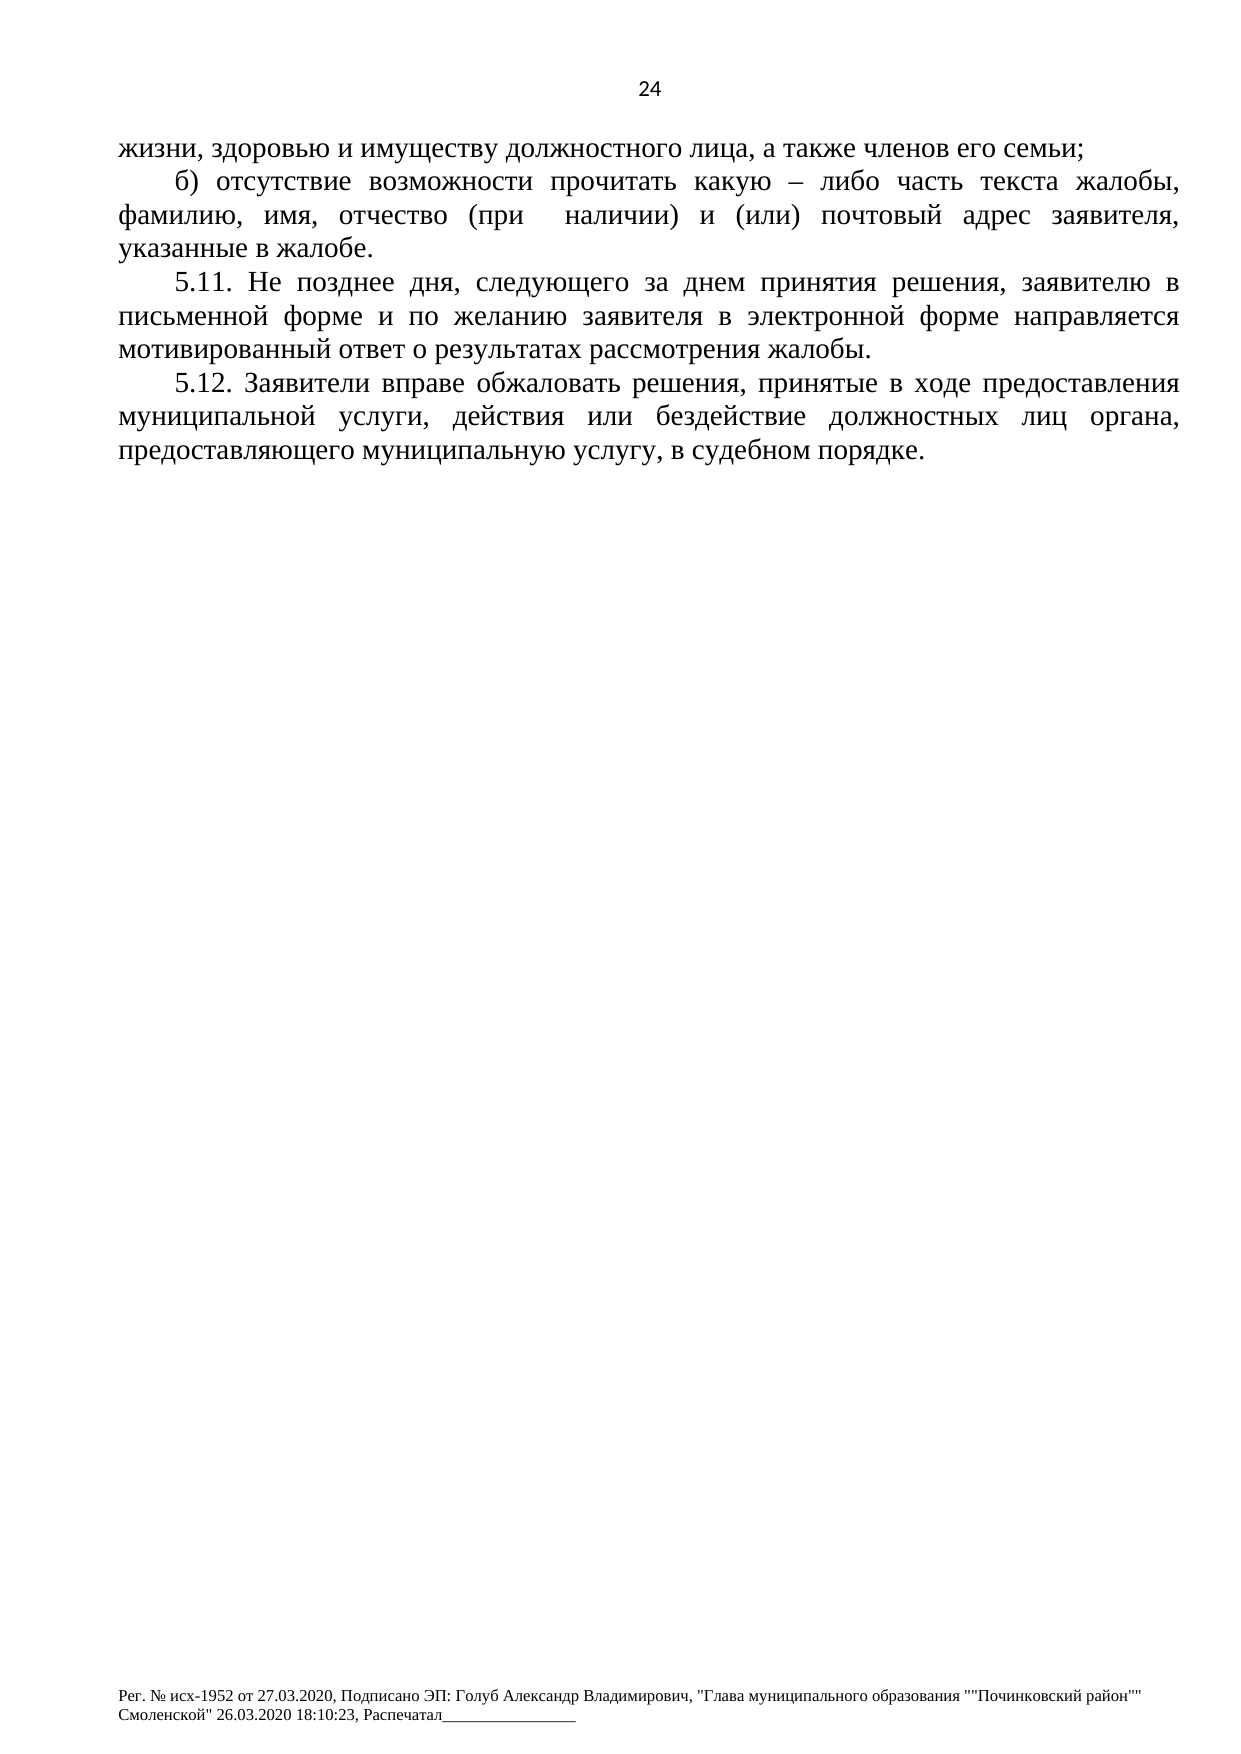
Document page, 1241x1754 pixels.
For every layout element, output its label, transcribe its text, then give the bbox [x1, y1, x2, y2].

text 5.12. Заявители вправе обжаловать решения, принятые в ходе предоставления муниципальной услуги, действия или бездействие должностных лиц органа, предоставляющего муниципальную услугу, в судебном порядке. [118, 365, 1181, 465]
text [118, 130, 1181, 163]
text 5.11. Не позднее дня, следующего за днем принятия решения, заявителю в письменной форме и по желанию заявителя в электронной форме направляется мотивированный ответ о результатах рассмотрения жалобы. [118, 264, 1181, 365]
text б) отсутствие возможности прочитать какую – либо часть текста жалобы, фамилию, имя, отчество (при наличии) и (или) почтовый адрес заявителя, указанные в жалобе. [118, 163, 1181, 264]
